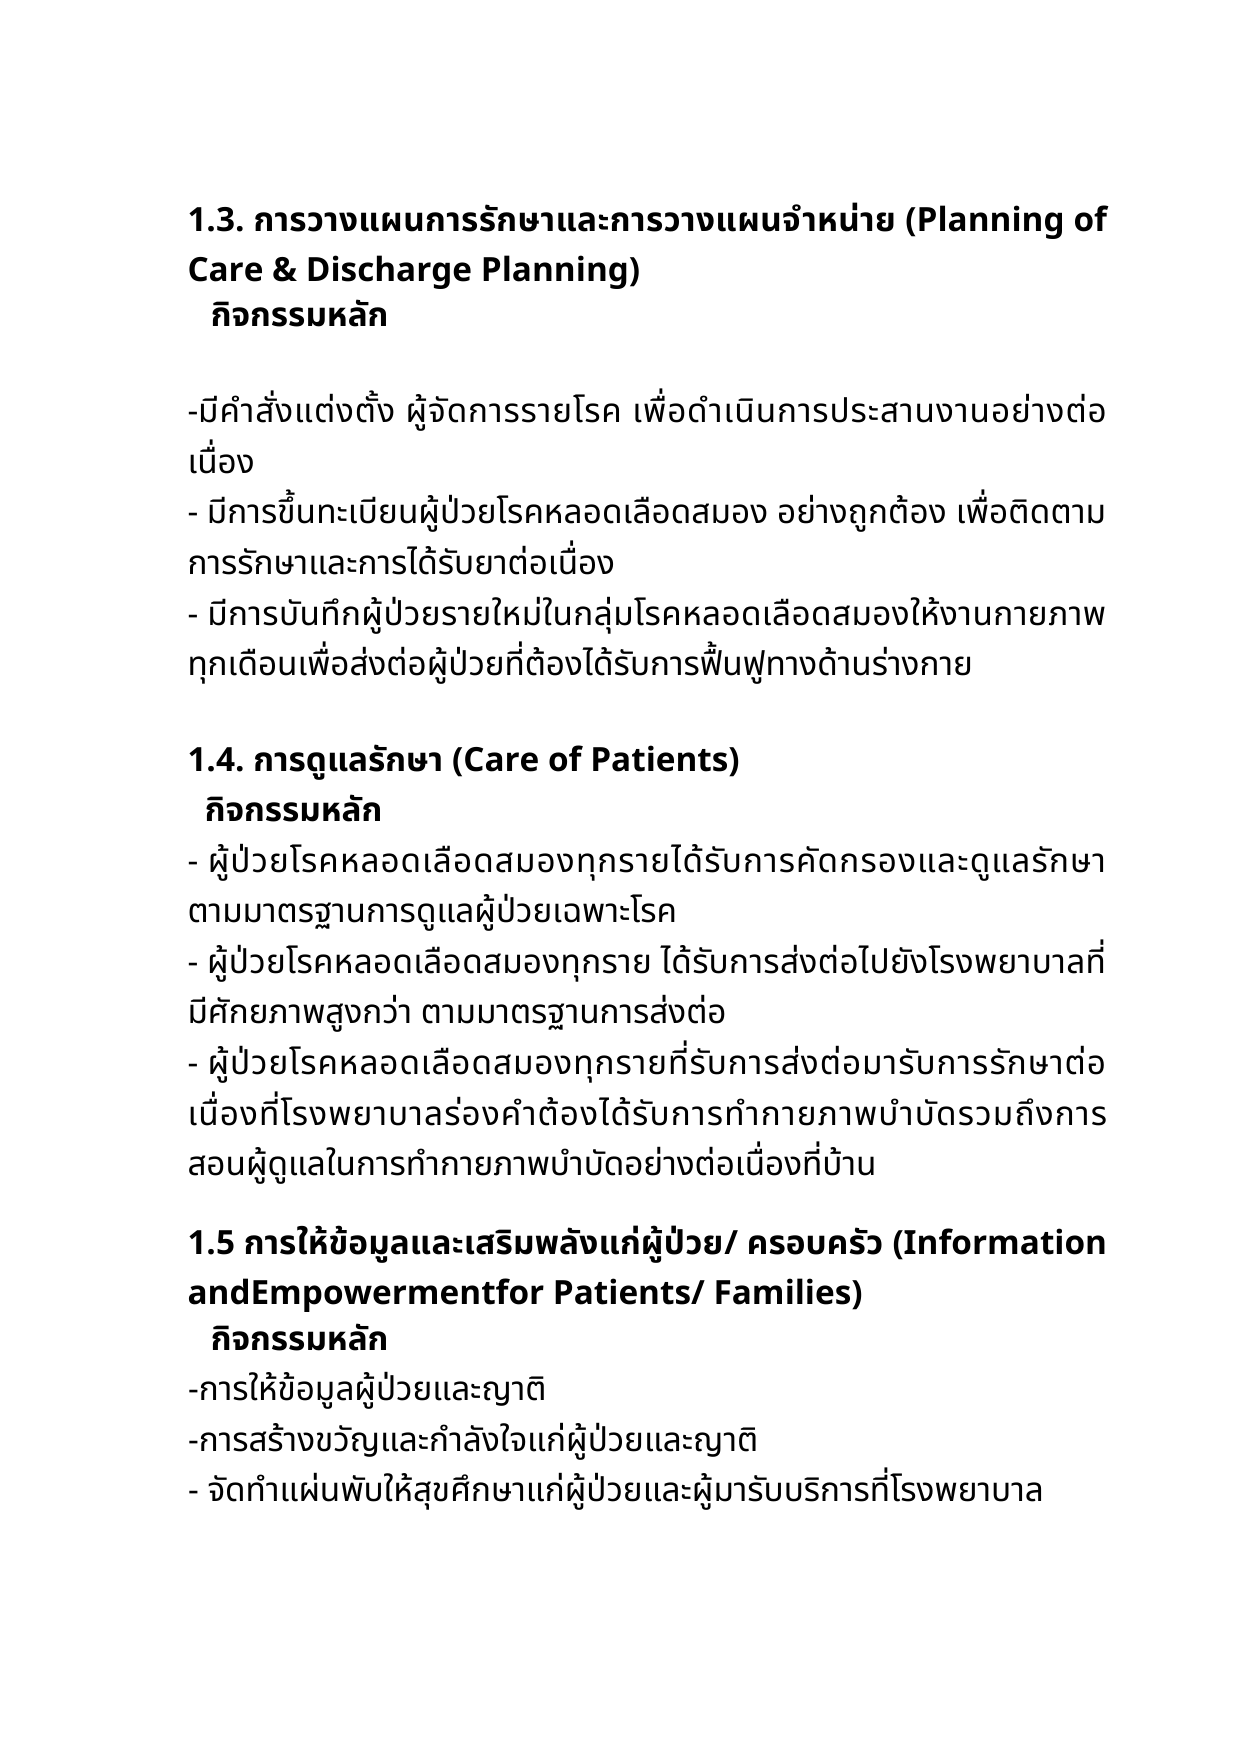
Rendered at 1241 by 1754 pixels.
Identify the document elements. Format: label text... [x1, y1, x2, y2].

text - ผู้ป่วยโรคหลอดเลือดสมองทุกราย ได้รับการส่งต่อไปยังโรงพยาบาลที่มีศักยภาพสูงกว่า ตามมาตรฐานการส่งต่อ [150, 938, 1107, 1039]
text - มีการขึ้นทะเบียนผู้ป่วยโรคหลอดเลือดสมอง อย่างถูกต้อง เพื่อติดตามการรักษาและการได้รับยาต่อเนื่อง [150, 488, 1107, 589]
text - มีการบันทึกผู้ป่วยรายใหม่ในกลุ่มโรคหลอดเลือดสมองให้งานกายภาพทุกเดือนเพื่อส่งต่อผู้ป่วยที่ต้องได้รับการฟื้นฟูทางด้านร่างกาย [150, 589, 1107, 690]
text -การสร้างขวัญและกำลังใจแก่ผู้ป่วยและญาติ [188, 1416, 1107, 1466]
text 1.5 การให้ข้อมูลและเสริมพลังแก่ผู้ป่วย/ ครอบครัว (Information andEmpowermentfor Patients/ Families) [187, 1218, 1107, 1314]
text 1.4. การดูแลรักษา (Care of Patients) [187, 736, 1107, 786]
text 1.3. การวางแผนการรักษาและการวางแผนจำหน่าย (Planning of Care & Discharge Planning) [187, 195, 1107, 291]
text กิจกรรมหลัก [150, 786, 1107, 837]
text -มีคำสั่งแต่งตั้ง ผู้จัดการรายโรค เพื่อดำเนินการประสานงานอย่างต่อเนื่อง [187, 387, 1107, 488]
text กิจกรรมหลัก [150, 1314, 1107, 1365]
text -การให้ข้อมูลผู้ป่วยและญาติ [188, 1365, 1107, 1416]
text - ผู้ป่วยโรคหลอดเลือดสมองทุกรายได้รับการคัดกรองและดูแลรักษาตามมาตรฐานการดูแลผู้ป่วยเฉพาะโรค [150, 837, 1107, 938]
text - จัดทำแผ่นพับให้สุขศึกษาแก่ผู้ป่วยและผู้มารับบริการที่โรงพยาบาล [188, 1466, 1107, 1517]
text กิจกรรมหลัก [150, 291, 1107, 342]
text - ผู้ป่วยโรคหลอดเลือดสมองทุกรายที่รับการส่งต่อมารับการรักษาต่อเนื่องที่โรงพยาบาลร่องคำต้องได้รับการทำกายภาพบำบัดรวมถึงการสอนผู้ดูแลในการทำกายภาพบำบัดอย่างต่อเนื่องที่บ้าน [150, 1039, 1107, 1190]
